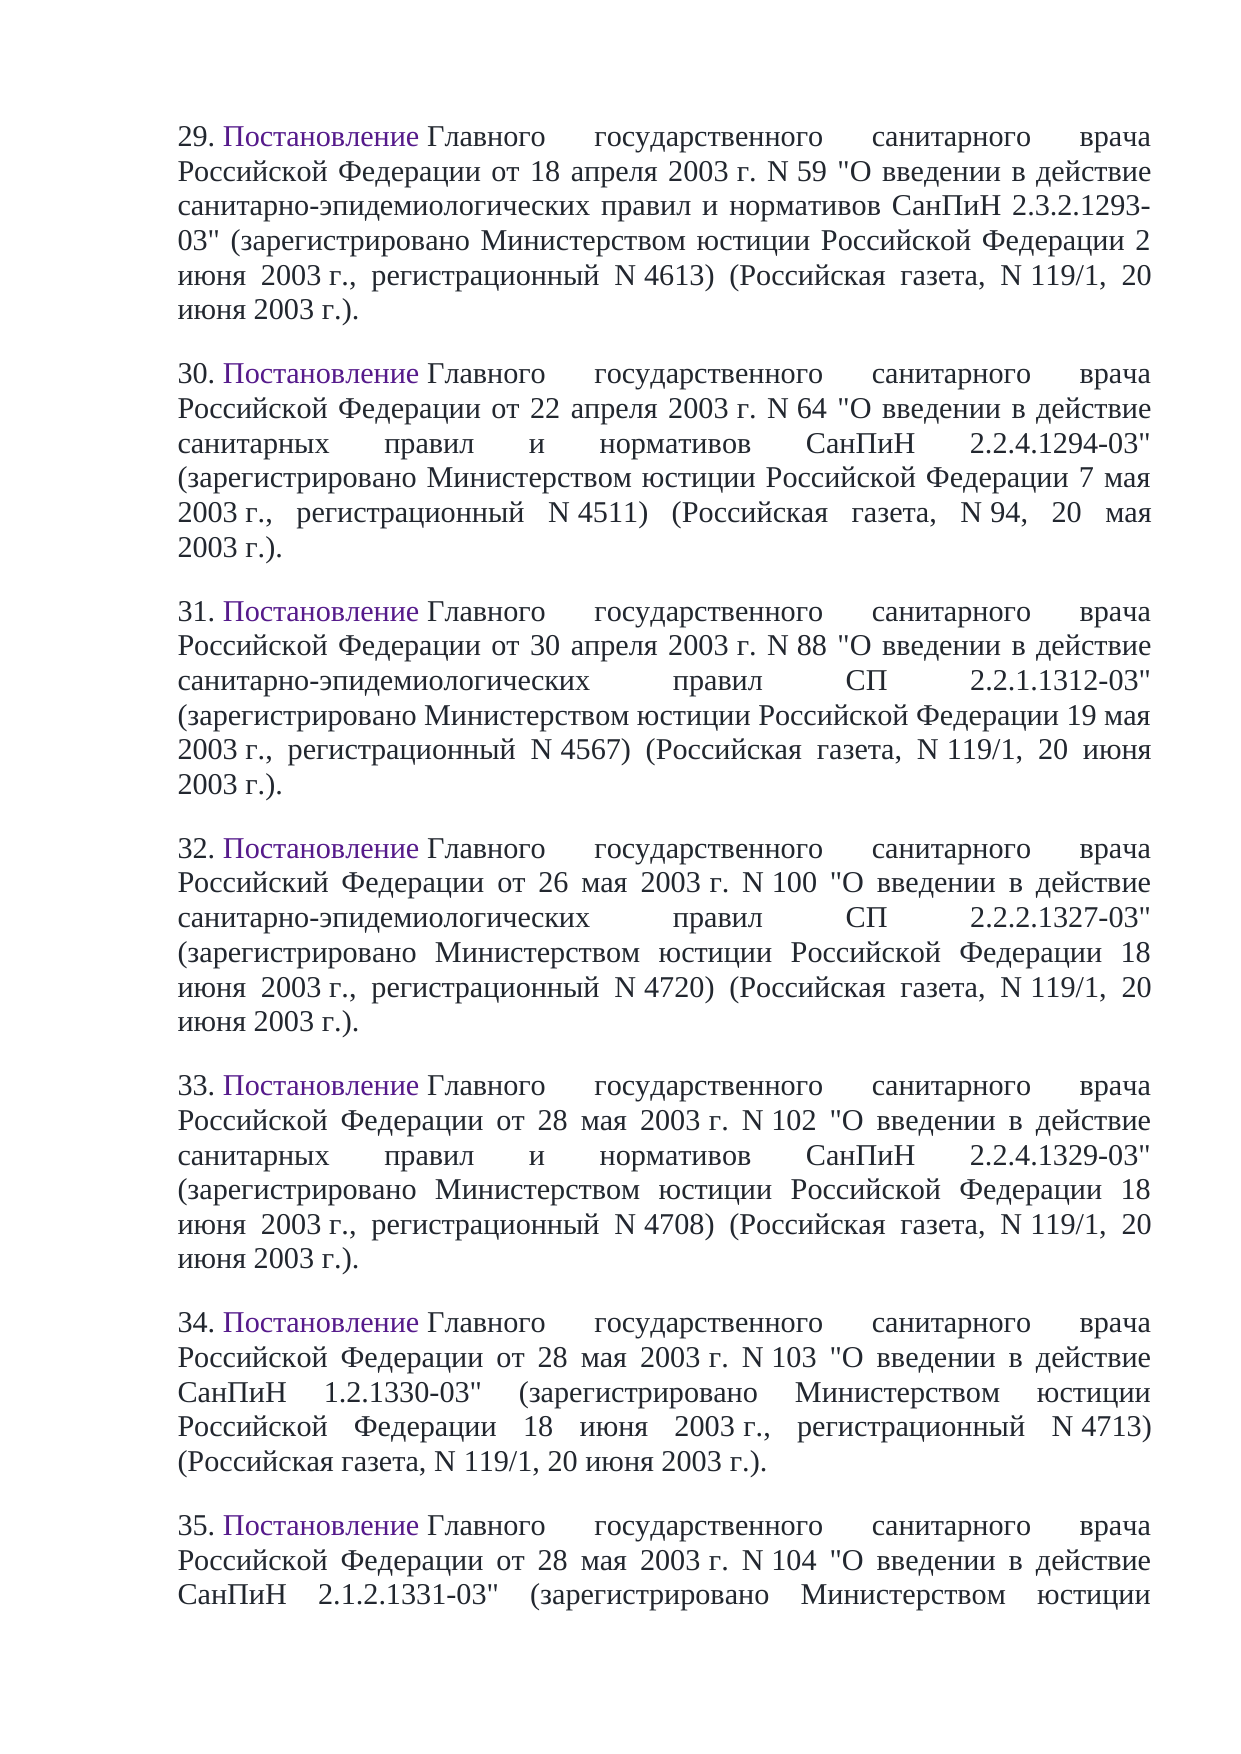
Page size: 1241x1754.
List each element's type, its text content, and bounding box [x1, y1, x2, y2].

text 34. Постановление Главного государственного санитарного врача Российской Федерации от 28 мая 2003 г. N 103 "О введении в действие СанПиН 1.2.1330-03" (зарегистрировано Министерством юстиции Российской Федерации 18 июня 2003 г., регистрационный N 4713) (Российская газета, N 119/1, 20 июня 2003 г.). [177, 1304, 1152, 1478]
text 30. Постановление Главного государственного санитарного врача Российской Федерации от 22 апреля 2003 г. N 64 "О введении в действие санитарных правил и нормативов СанПиН 2.2.4.1294-03" (зарегистрировано Министерством юстиции Российской Федерации 7 мая 2003 г., регистрационный N 4511) (Российская газета, N 94, 20 мая 2003 г.). [177, 355, 1152, 563]
text 29. Постановление Главного государственного санитарного врача Российской Федерации от 18 апреля 2003 г. N 59 "О введении в действие санитарно-эпидемиологических правил и нормативов СанПиН 2.3.2.1293-03" (зарегистрировано Министерством юстиции Российской Федерации 2 июня 2003 г., регистрационный N 4613) (Российская газета, N 119/1, 20 июня 2003 г.). [177, 118, 1152, 326]
text 32. Постановление Главного государственного санитарного врача Российский Федерации от 26 мая 2003 г. N 100 "О введении в действие санитарно-эпидемиологических правил СП 2.2.2.1327-03" (зарегистрировано Министерством юстиции Российской Федерации 18 июня 2003 г., регистрационный N 4720) (Российская газета, N 119/1, 20 июня 2003 г.). [177, 830, 1152, 1038]
text 33. Постановление Главного государственного санитарного врача Российской Федерации от 28 мая 2003 г. N 102 "О введении в действие санитарных правил и нормативов СанПиН 2.2.4.1329-03" (зарегистрировано Министерством юстиции Российской Федерации 18 июня 2003 г., регистрационный N 4708) (Российская газета, N 119/1, 20 июня 2003 г.). [177, 1067, 1152, 1275]
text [177, 1507, 1152, 1611]
text 31. Постановление Главного государственного санитарного врача Российской Федерации от 30 апреля 2003 г. N 88 "О введении в действие санитарно-эпидемиологических правил СП 2.2.1.1312-03" (зарегистрировано Министерством юстиции Российской Федерации 19 мая 2003 г., регистрационный N 4567) (Российская газета, N 119/1, 20 июня 2003 г.). [177, 593, 1152, 801]
